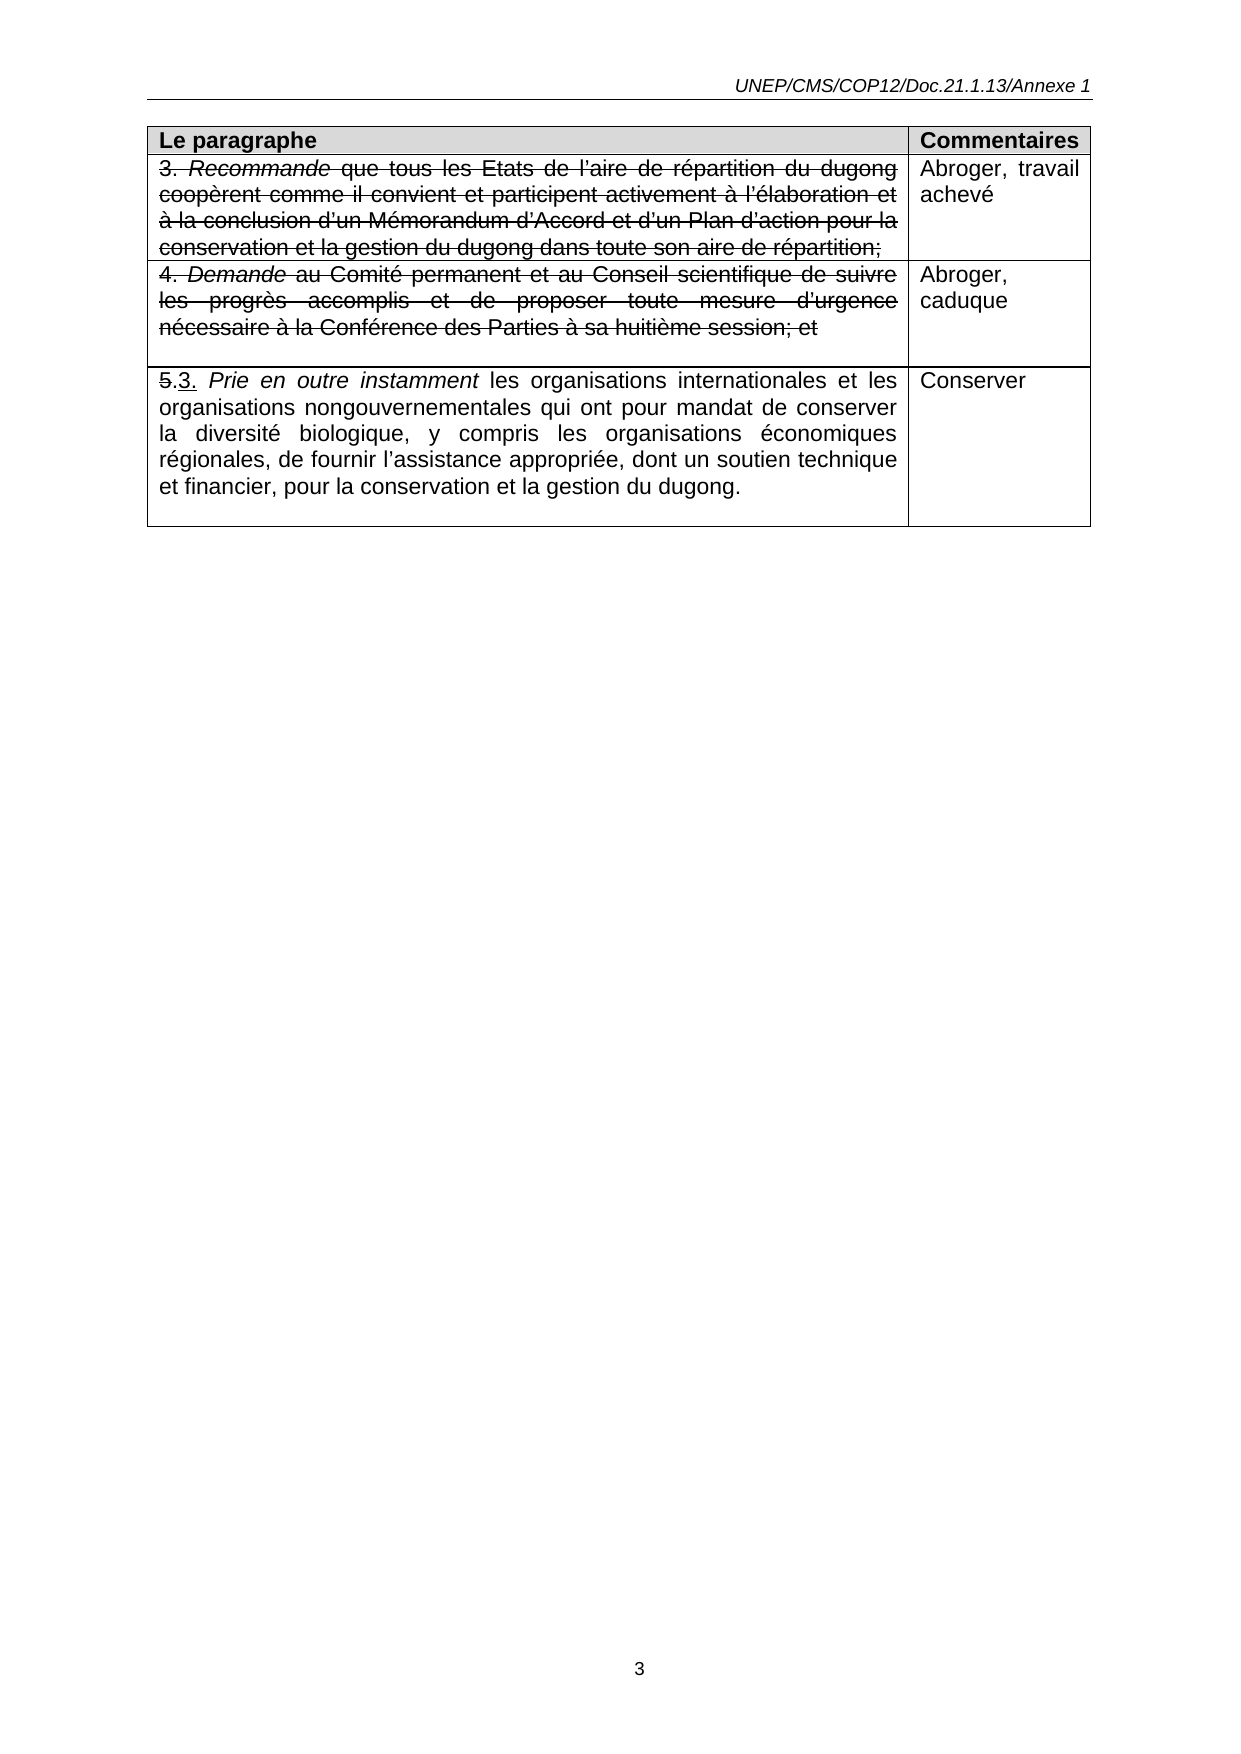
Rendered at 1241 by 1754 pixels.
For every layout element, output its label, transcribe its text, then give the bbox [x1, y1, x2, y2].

table_cell 5.3. Prie en outre instamment les organisations internationales et les organisations nongouvernementales qui ont pour mandat de conserver la diversité biologique, y compris les organisations économiques régionales, de fournir l’assistance appropriée, dont un soutien technique et financier, pour la conservation et la gestion du dugong. [148, 368, 908, 526]
table_header Commentaires [909, 127, 1090, 153]
table_cell 3. Recommande que tous les Etats de l’aire de répartition du dugong coopèrent comme il convient et participent activement à l’élaboration et à la conclusion d’un Mémorandum d’Accord et d’un Plan d’action pour la conservation et la gestion du dugong dans toute son aire de répartition; [148, 155, 908, 260]
table_header Le paragraphe [148, 127, 908, 153]
table_cell Conserver [909, 368, 1090, 526]
table_cell Abroger, travail achevé [909, 155, 1090, 260]
table_cell 4. Demande au Comité permanent et au Conseil scientifique de suivre les progrès accomplis et de proposer toute mesure d’urgence nécessaire à la Conférence des Parties à sa huitième session; et [148, 261, 908, 366]
table_cell Abroger, caduque [909, 261, 1090, 366]
